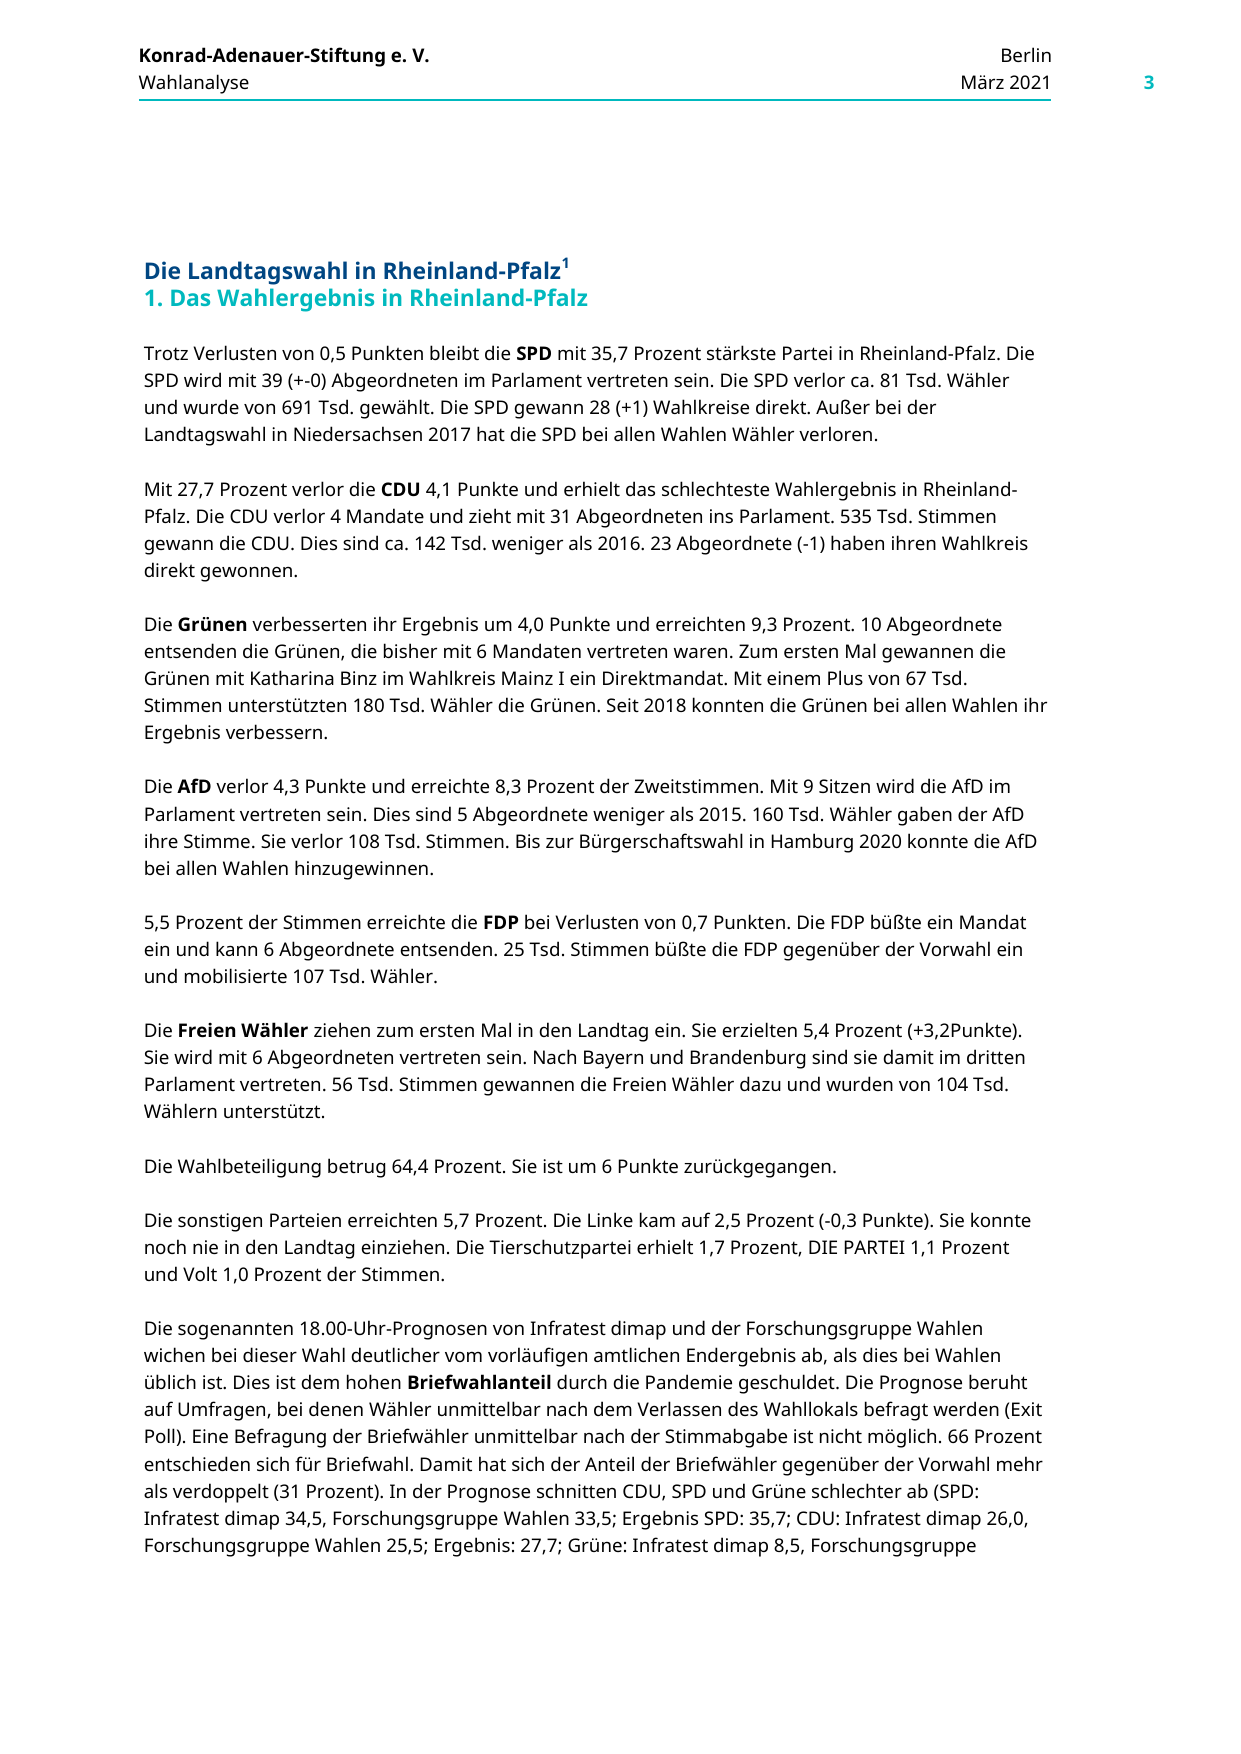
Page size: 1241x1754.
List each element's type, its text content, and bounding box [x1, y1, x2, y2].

text Die AfD verlor 4,3 Punkte und erreichte 8,3 Prozent der Zweitstimmen. Mit 9 Sitzen wird die AfD im Parlament vertreten sein. Dies sind 5 Abgeordnete weniger als 2015. 160 Tsd. Wähler gaben der AfD ihre Stimme. Sie verlor 108 Tsd. Stimmen. Bis zur Bürgerschaftswahl in Hamburg 2020 konnte die AfD bei allen Wahlen hinzugewinnen. [143, 772, 1048, 881]
text Die Wahlbeteiligung betrug 64,4 Prozent. Sie ist um 6 Punkte zurückgegangen. [143, 1151, 1048, 1178]
text Die Grünen verbesserten ihr Ergebnis um 4,0 Punkte und erreichten 9,3 Prozent. 10 Abgeordnete entsenden die Grünen, die bisher mit 6 Mandaten vertreten waren. Zum ersten Mal gewannen die Grünen mit Katharina Binz im Wahlkreis Mainz I ein Direktmandat. Mit einem Plus von 67 Tsd. Stimmen unterstützten 180 Tsd. Wähler die Grünen. Seit 2018 konnten die Grünen bei allen Wahlen ihr Ergebnis verbessern. [143, 610, 1048, 745]
text 1. Das Wahlergebnis in Rheinland-Pfalz [143, 285, 1048, 312]
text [143, 1314, 1048, 1558]
text Die Freien Wähler ziehen zum ersten Mal in den Landtag ein. Sie erzielten 5,4 Prozent (+3,2Punkte). Sie wird mit 6 Abgeordneten vertreten sein. Nach Bayern und Brandenburg sind sie damit im dritten Parlament vertreten. 56 Tsd. Stimmen gewannen die Freien Wähler dazu und wurden von 104 Tsd. Wählern unterstützt. [143, 1016, 1048, 1124]
text 5,5 Prozent der Stimmen erreichte die FDP bei Verlusten von 0,7 Punkten. Die FDP büßte ein Mandat ein und kann 6 Abgeordnete entsenden. 25 Tsd. Stimmen büßte die FDP gegenüber der Vorwahl ein und mobilisierte 107 Tsd. Wähler. [143, 908, 1048, 989]
text Die sonstigen Parteien erreichten 5,7 Prozent. Die Linke kam auf 2,5 Prozent (-0,3 Punkte). Sie konnte noch nie in den Landtag einziehen. Die Tierschutzpartei erhielt 1,7 Prozent, DIE PARTEI 1,1 Prozent und Volt 1,0 Prozent der Stimmen. [143, 1206, 1048, 1287]
text Die Landtagswahl in Rheinland-Pfalz [143, 258, 1048, 285]
text Mit 27,7 Prozent verlor die CDU 4,1 Punkte und erhielt das schlechteste Wahlergebnis in Rheinland-Pfalz. Die CDU verlor 4 Mandate und zieht mit 31 Abgeordneten ins Parlament. 535 Tsd. Stimmen gewann die CDU. Dies sind ca. 142 Tsd. weniger als 2016. 23 Abgeordnete (-1) haben ihren Wahlkreis direkt gewonnen. [143, 474, 1048, 583]
text Trotz Verlusten von 0,5 Punkten bleibt die SPD mit 35,7 Prozent stärkste Partei in Rheinland-Pfalz. Die SPD wird mit 39 (+-0) Abgeordneten im Parlament vertreten sein. Die SPD verlor ca. 81 Tsd. Wähler und wurde von 691 Tsd. gewählt. Die SPD gewann 28 (+1) Wahlkreise direkt. Außer bei der Landtagswahl in Niedersachsen 2017 hat die SPD bei allen Wahlen Wähler verloren. [143, 339, 1048, 447]
